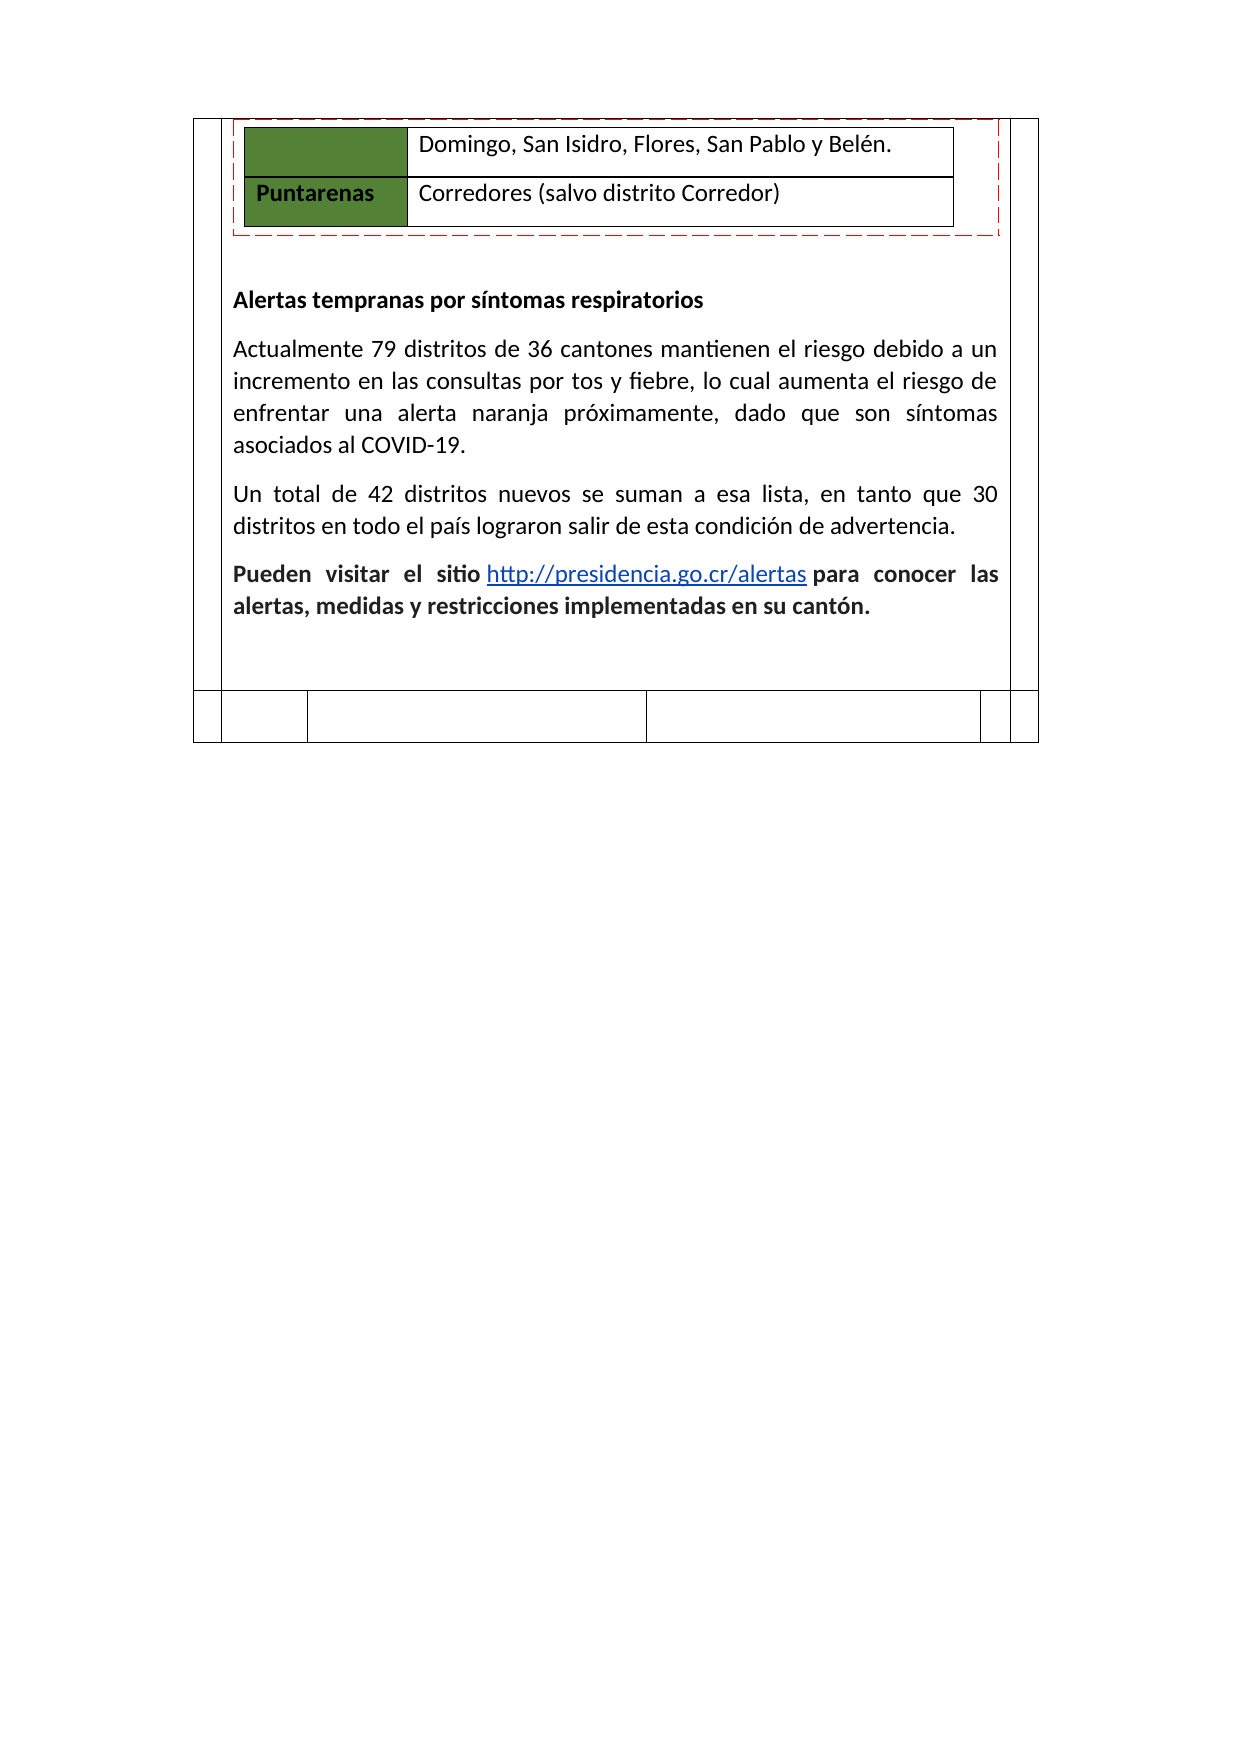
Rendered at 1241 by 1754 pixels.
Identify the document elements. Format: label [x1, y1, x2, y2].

table_header [194, 119, 221, 690]
table_cell [1011, 691, 1038, 742]
table_header [1011, 119, 1038, 690]
table_cell [981, 691, 1010, 742]
table_cell [222, 691, 307, 742]
table_cell [647, 691, 980, 742]
table_cell [194, 691, 221, 742]
table_header [222, 119, 1010, 690]
table_cell [308, 691, 646, 742]
